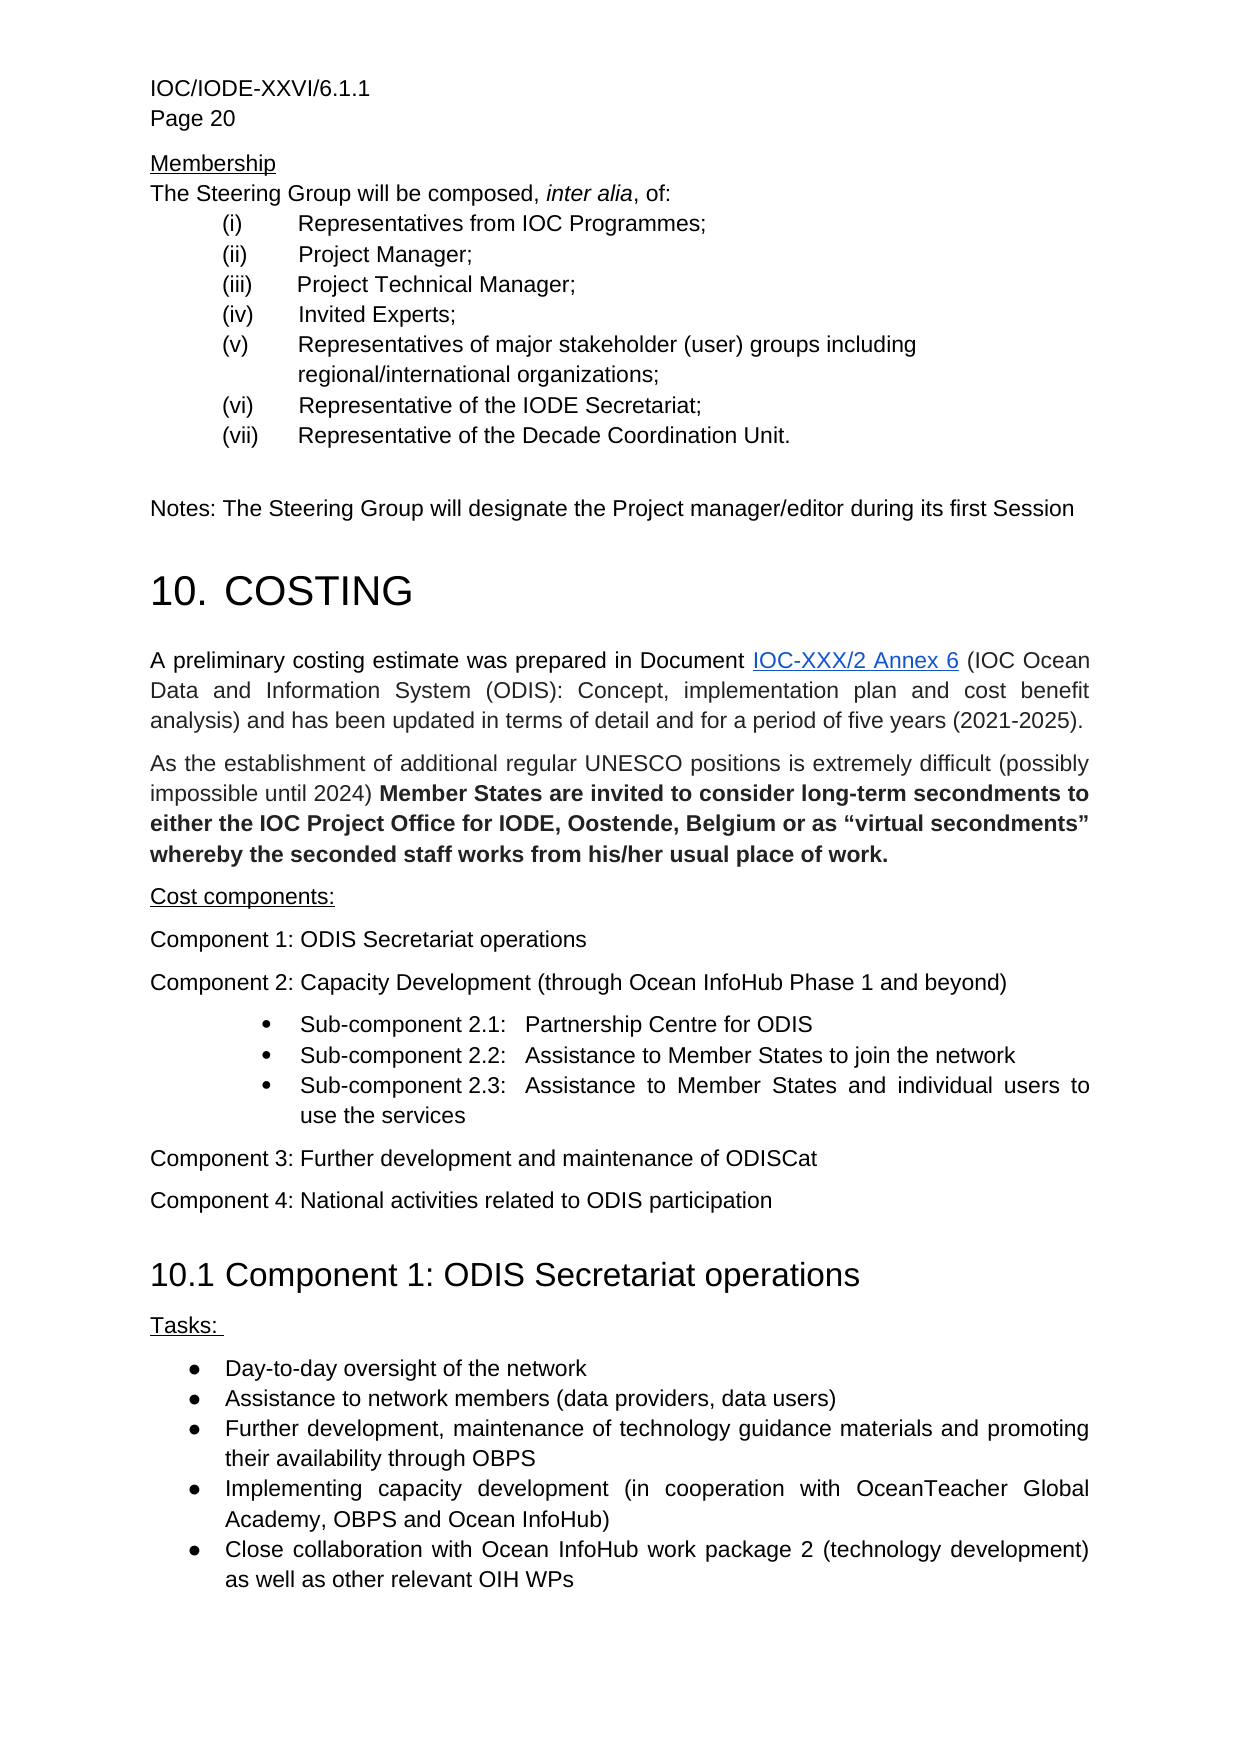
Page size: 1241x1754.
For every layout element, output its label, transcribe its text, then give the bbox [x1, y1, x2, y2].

list Sub-component 2.1: Partnership Centre for ODIS [262, 1011, 1090, 1038]
list Sub-component 2.3: Assistance to Member States and individual users to use the services [262, 1072, 1090, 1128]
text Cost components: [150, 883, 1090, 909]
list Further development, maintenance of technology guidance materials and promoting their availability through OBPS [187, 1415, 1090, 1471]
text As the establishment of additional regular UNESCO positions is extremely difficult (possibly impossible until 2024) Member States are invited to consider long-term secondments to either the IOC Project Office for IODE, Oostende, Belgium or as “virtual secondments” whereby the seconded staff works from his/her usual place of work. [150, 750, 1090, 867]
list Sub-component 2.2: Assistance to Member States to join the network [262, 1042, 1090, 1068]
list Assistance to network members (data providers, data users) [187, 1385, 1090, 1411]
text (i) Representatives from IOC Programmes; [222, 210, 1090, 237]
text Component 4: National activities related to ODIS participation [150, 1187, 1090, 1214]
text Component 2: Capacity Development (through Ocean InfoHub Phase 1 and beyond) [150, 969, 1090, 995]
text Component 1: ODIS Secretariat operations [150, 926, 1090, 952]
text Tasks: [150, 1312, 1090, 1338]
subtitle Component 1: ODIS Secretariat operations [150, 1255, 1090, 1293]
text (vii) Representative of the Decade Coordination Unit. [222, 422, 1090, 448]
text (iii) Project Technical Manager; [222, 271, 1090, 297]
text (v) Representatives of major stakeholder (user) groups including regional/international organizations; [222, 331, 1090, 388]
text Component 3: Further development and maintenance of ODISCat [150, 1145, 1090, 1171]
list Day-to-day oversight of the network [187, 1354, 1090, 1381]
text (ii) Project Manager; [222, 241, 1090, 267]
text A preliminary costing estimate was prepared in Document IOC-XXX/2 Annex 6 (IOC Ocean Data and Information System (ODIS): Concept, implementation plan and cost benefit analysis) and has been updated in terms of detail and for a period of five years (2021-2025). [150, 647, 1090, 733]
list Implementing capacity development (in cooperation with OceanTeacher Global Academy, OBPS and Ocean InfoHub) [187, 1475, 1090, 1532]
text (vi) Representative of the IODE Secretariat; [222, 392, 1090, 418]
list Close collaboration with Ocean InfoHub work package 2 (technology development) as well as other relevant OIH WPs [187, 1536, 1090, 1592]
text The Steering Group will be composed, inter alia, of: [150, 180, 1090, 207]
text (iv) Invited Experts; [222, 301, 1090, 327]
subtitle COSTING [150, 567, 1082, 614]
text Membership [150, 150, 1090, 176]
text Notes: The Steering Group will designate the Project manager/editor during its first Session [150, 495, 1090, 521]
